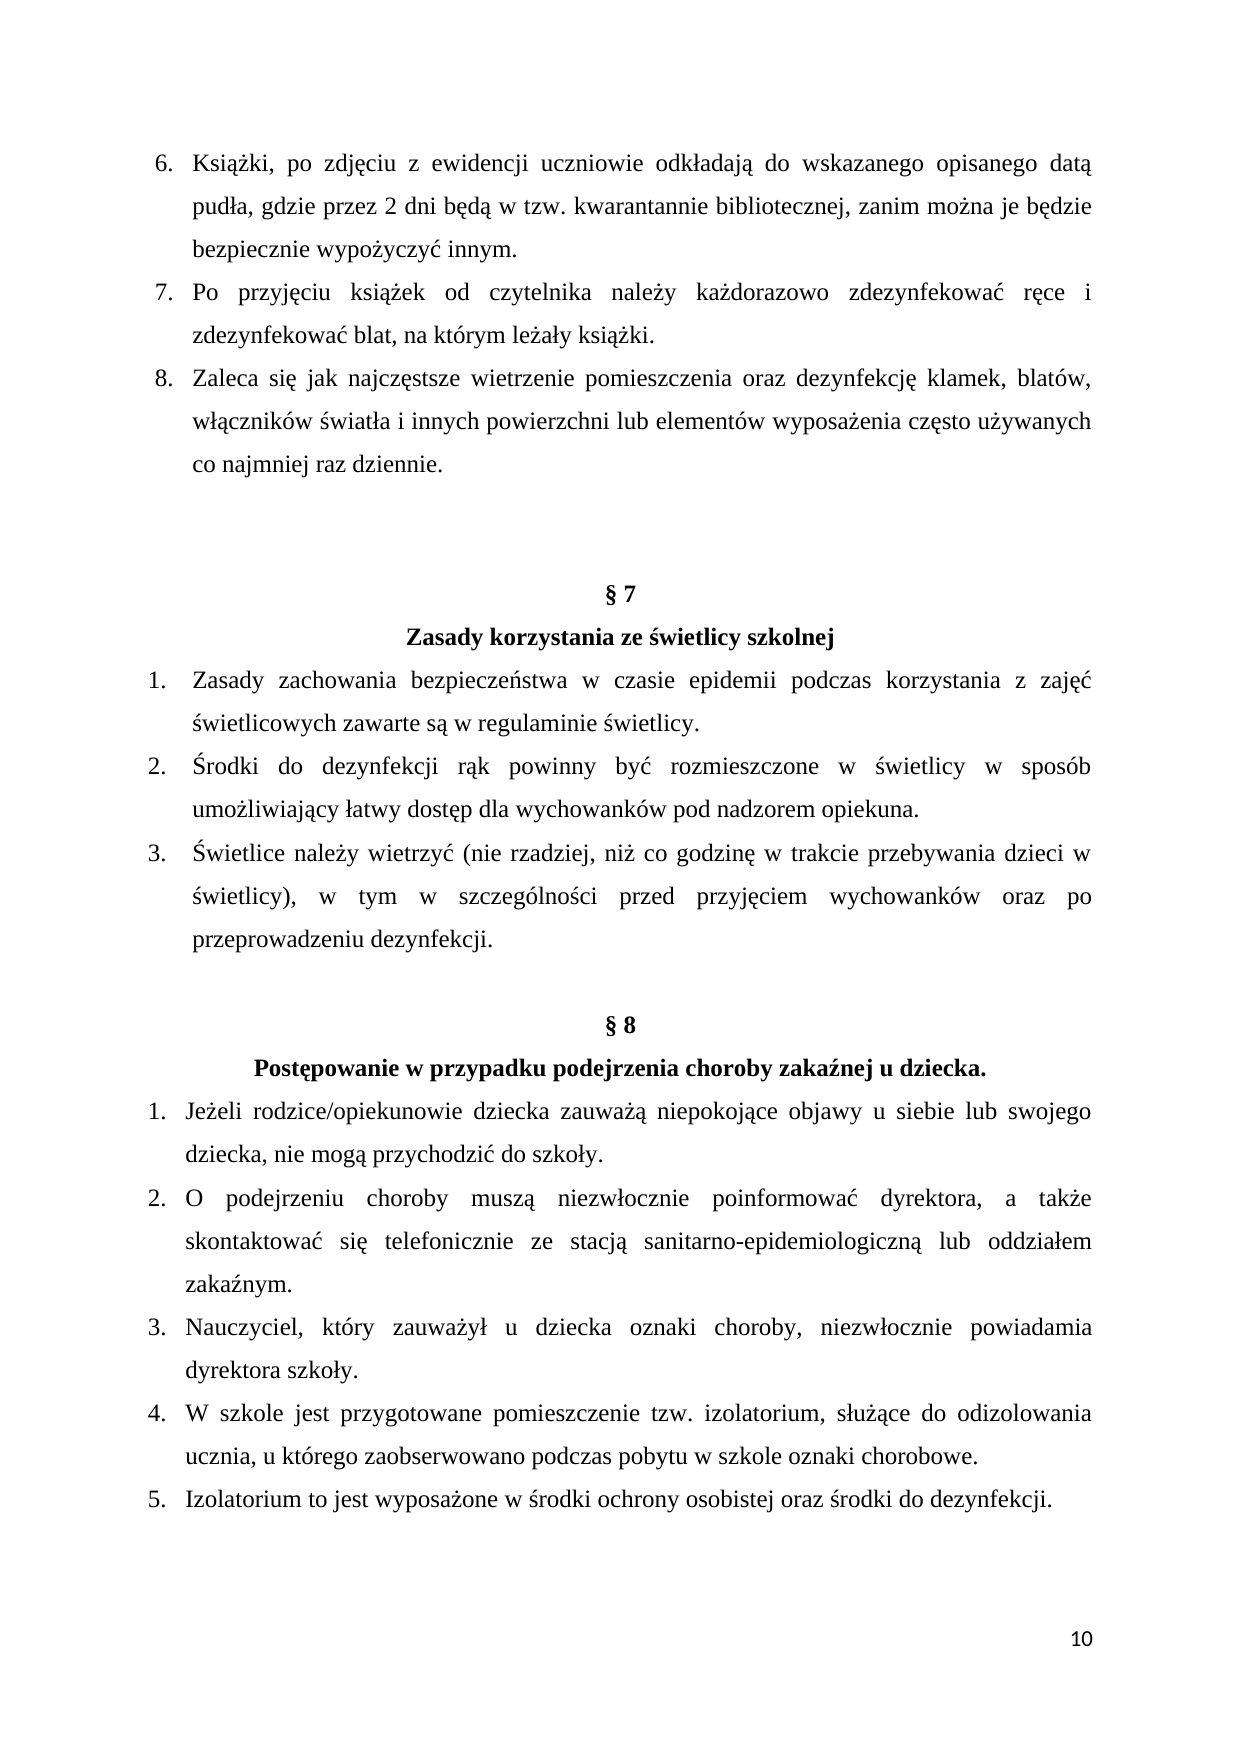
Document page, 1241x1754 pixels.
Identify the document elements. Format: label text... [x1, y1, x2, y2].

list Nauczyciel, który zauważył u dziecka oznaki choroby, niezwłocznie powiadamia dyrektora szkoły. [148, 1312, 1093, 1384]
list Świetlice należy wietrzyć (nie rzadziej, niż co godzinę w trakcie przebywania dzieci w świetlicy), w tym w szczególności przed przyjęciem wychowanków oraz po przeprowadzeniu dezynfekcji. [148, 838, 1093, 953]
text Postępowanie w przypadku podejrzenia choroby zakaźnej u dziecka. [148, 1053, 1093, 1082]
list Zasady zachowania bezpieczeństwa w czasie epidemii podczas korzystania z zajęć świetlicowych zawarte są w regulaminie świetlicy. [148, 665, 1093, 737]
text Zasady korzystania ze świetlicy szkolnej [148, 622, 1093, 651]
list Po przyjęciu książek od czytelnika należy każdorazowo zdezynfekować ręce i zdezynfekować blat, na którym leżały książki. [154, 277, 1093, 349]
list Jeżeli rodzice/opiekunowie dziecka zauważą niepokojące objawy u siebie lub swojego dziecka, nie mogą przychodzić do szkoły. [148, 1096, 1093, 1168]
text § 8 [148, 1010, 1093, 1039]
list W szkole jest przygotowane pomieszczenie tzw. izolatorium, służące do odizolowania ucznia, u którego zaobserwowano podczas pobytu w szkole oznaki chorobowe. [148, 1398, 1093, 1470]
list Środki do dezynfekcji rąk powinny być rozmieszczone w świetlicy w sposób umożliwiający łatwy dostęp dla wychowanków pod nadzorem opiekuna. [148, 751, 1093, 823]
list Książki, po zdjęciu z ewidencji uczniowie odkładają do wskazanego opisanego datą pudła, gdzie przez 2 dni będą w tzw. kwarantannie bibliotecznej, zanim można je będzie bezpiecznie wypożyczyć innym. [154, 148, 1093, 263]
list O podejrzeniu choroby muszą niezwłocznie poinformować dyrektora, a także skontaktować się telefonicznie ze stacją sanitarno-epidemiologiczną lub oddziałem zakaźnym. [148, 1183, 1093, 1298]
list Izolatorium to jest wyposażone w środki ochrony osobistej oraz środki do dezynfekcji. [148, 1484, 1093, 1513]
text § 7 [148, 579, 1093, 608]
list Zaleca się jak najczęstsze wietrzenie pomieszczenia oraz dezynfekcję klamek, blatów, włączników światła i innych powierzchni lub elementów wyposażenia często używanych co najmniej raz dziennie. [154, 363, 1093, 478]
